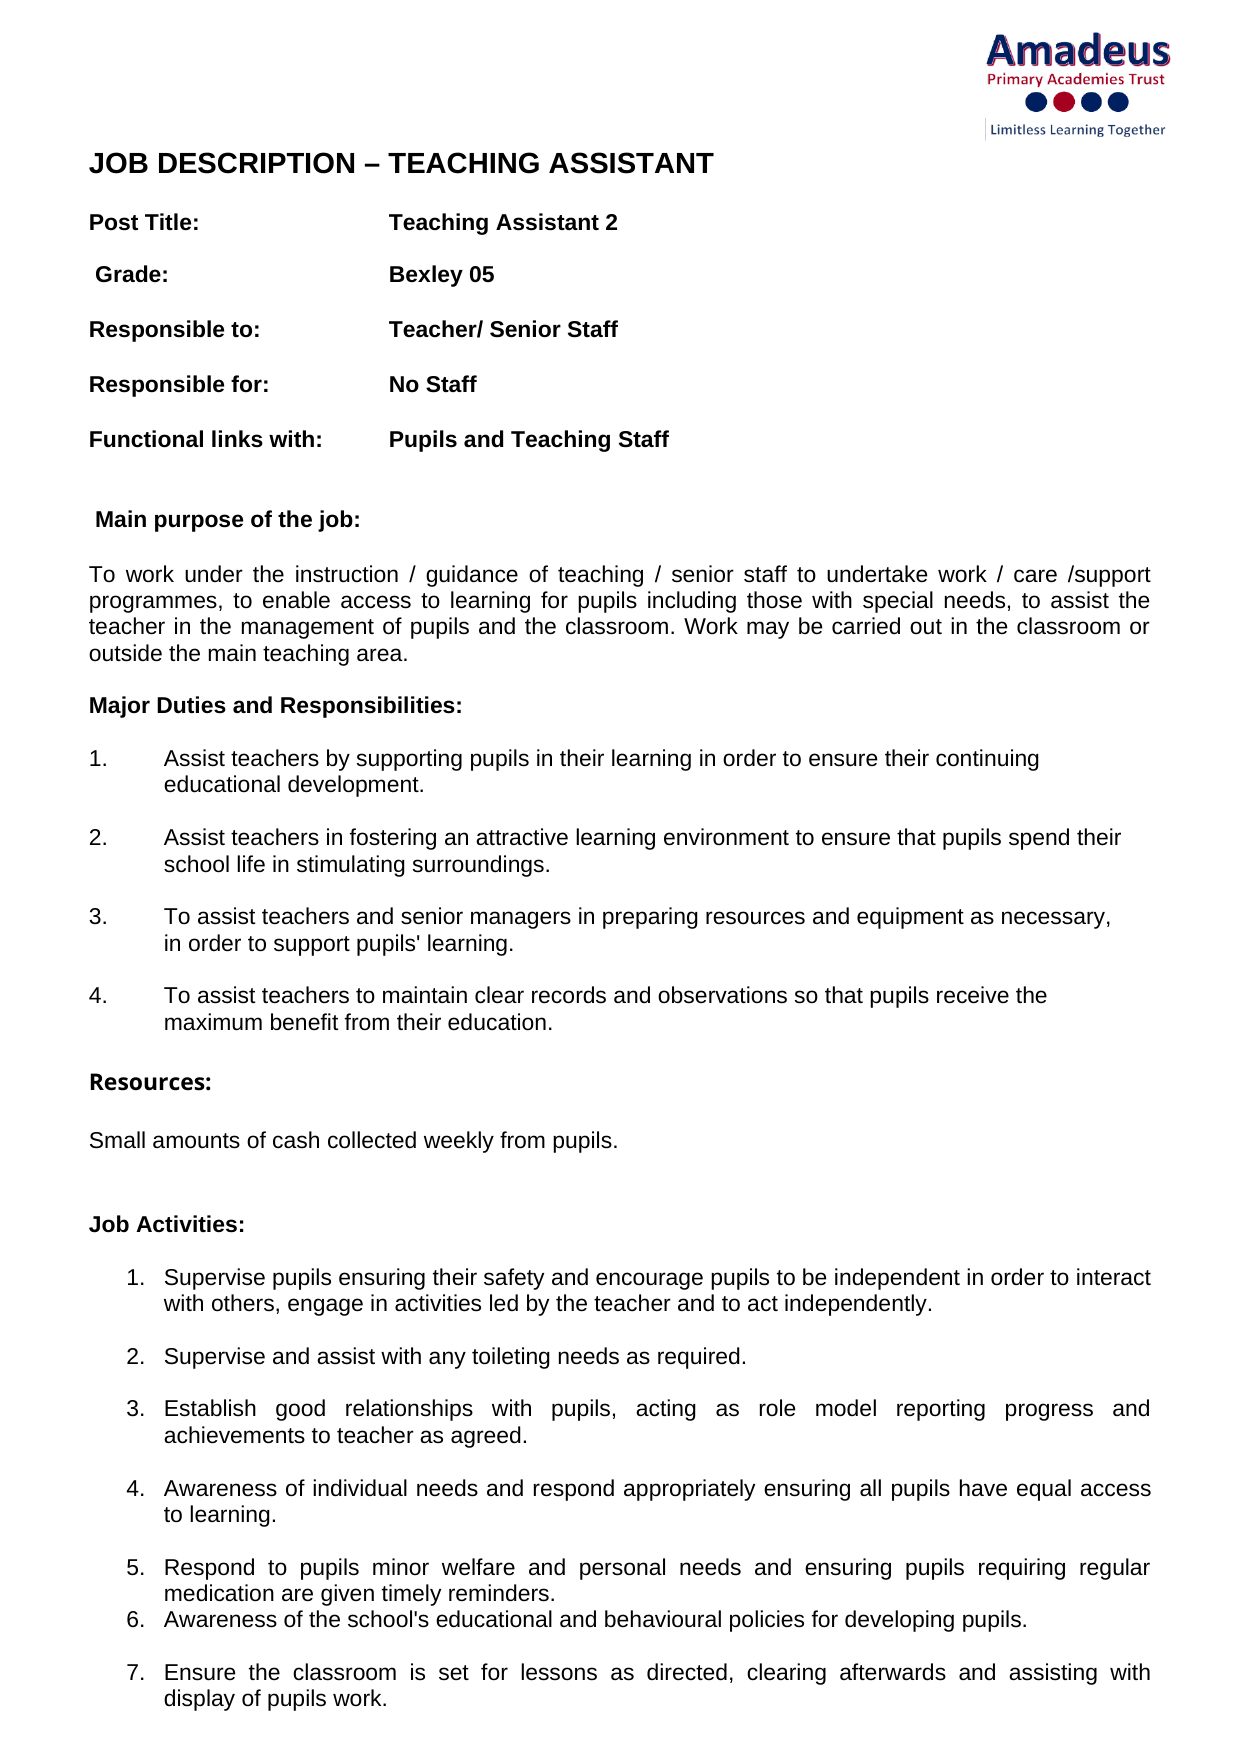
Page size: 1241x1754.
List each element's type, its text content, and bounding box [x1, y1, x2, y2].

text Functional links with: Pupils and Teaching Staff [89, 426, 1152, 453]
text Small amounts of cash collected weekly from pupils. [89, 1127, 1152, 1153]
list Supervise and assist with any toileting needs as required. [126, 1343, 1152, 1369]
text 4. To assist teachers to maintain clear records and observations so that pupils receive the [89, 982, 1152, 1009]
list Ensure the classroom is set for lessons as directed, clearing afterwards and assisting with display of pupils work. [126, 1659, 1152, 1712]
text 1. Assist teachers by supporting pupils in their learning in order to ensure their continuing [89, 745, 1152, 771]
list Establish good relationships with pupils, acting as role model reporting progress and achievements to teacher as agreed. [126, 1395, 1152, 1448]
text Resources: [89, 1066, 1152, 1097]
text 3. To assist teachers and senior managers in preparing resources and equipment as necessary, [89, 903, 1152, 929]
text 2. Assist teachers in fostering an attractive learning environment to ensure that pupils spend their [89, 824, 1152, 851]
list Supervise pupils ensuring their safety and encourage pupils to be independent in order to interact with others, engage in activities led by the teacher and to act independently. [126, 1264, 1152, 1316]
picture [976, 17, 1179, 141]
text Post Title: Teaching Assistant 2 [89, 208, 1152, 235]
list Respond to pupils minor welfare and personal needs and ensuring pupils requiring regular medication are given timely reminders. [126, 1553, 1152, 1606]
text maximum benefit from their education. [89, 1009, 1152, 1035]
text Grade: Bexley 05 [89, 261, 1152, 287]
text Job Activities: [89, 1211, 1152, 1237]
text school life in stimulating surroundings. [89, 851, 1152, 877]
list Awareness of individual needs and respond appropriately ensuring all pupils have equal access to learning. [126, 1474, 1152, 1527]
text Main purpose of the job: [89, 506, 1152, 532]
text To work under the instruction / guidance of teaching / senior staff to undertake work / care /support programmes, to enable access to learning for pupils including those with special needs, to assist the teacher in the management of pupils and the classroom. Work may be carried out in the classroom or outside the main teaching area. [89, 561, 1152, 666]
text Responsible for: No Staff [89, 371, 1152, 398]
text JOB DESCRIPTION – TEACHING ASSISTANT [89, 146, 1152, 180]
text Responsible to: Teacher/ Senior Staff [89, 316, 1152, 343]
text educational development. [89, 771, 1152, 798]
text in order to support pupils' learning. [89, 929, 1152, 956]
list Awareness of the school's educational and behavioural policies for developing pupils. [126, 1606, 1152, 1633]
text Major Duties and Responsibilities: [89, 692, 1152, 719]
